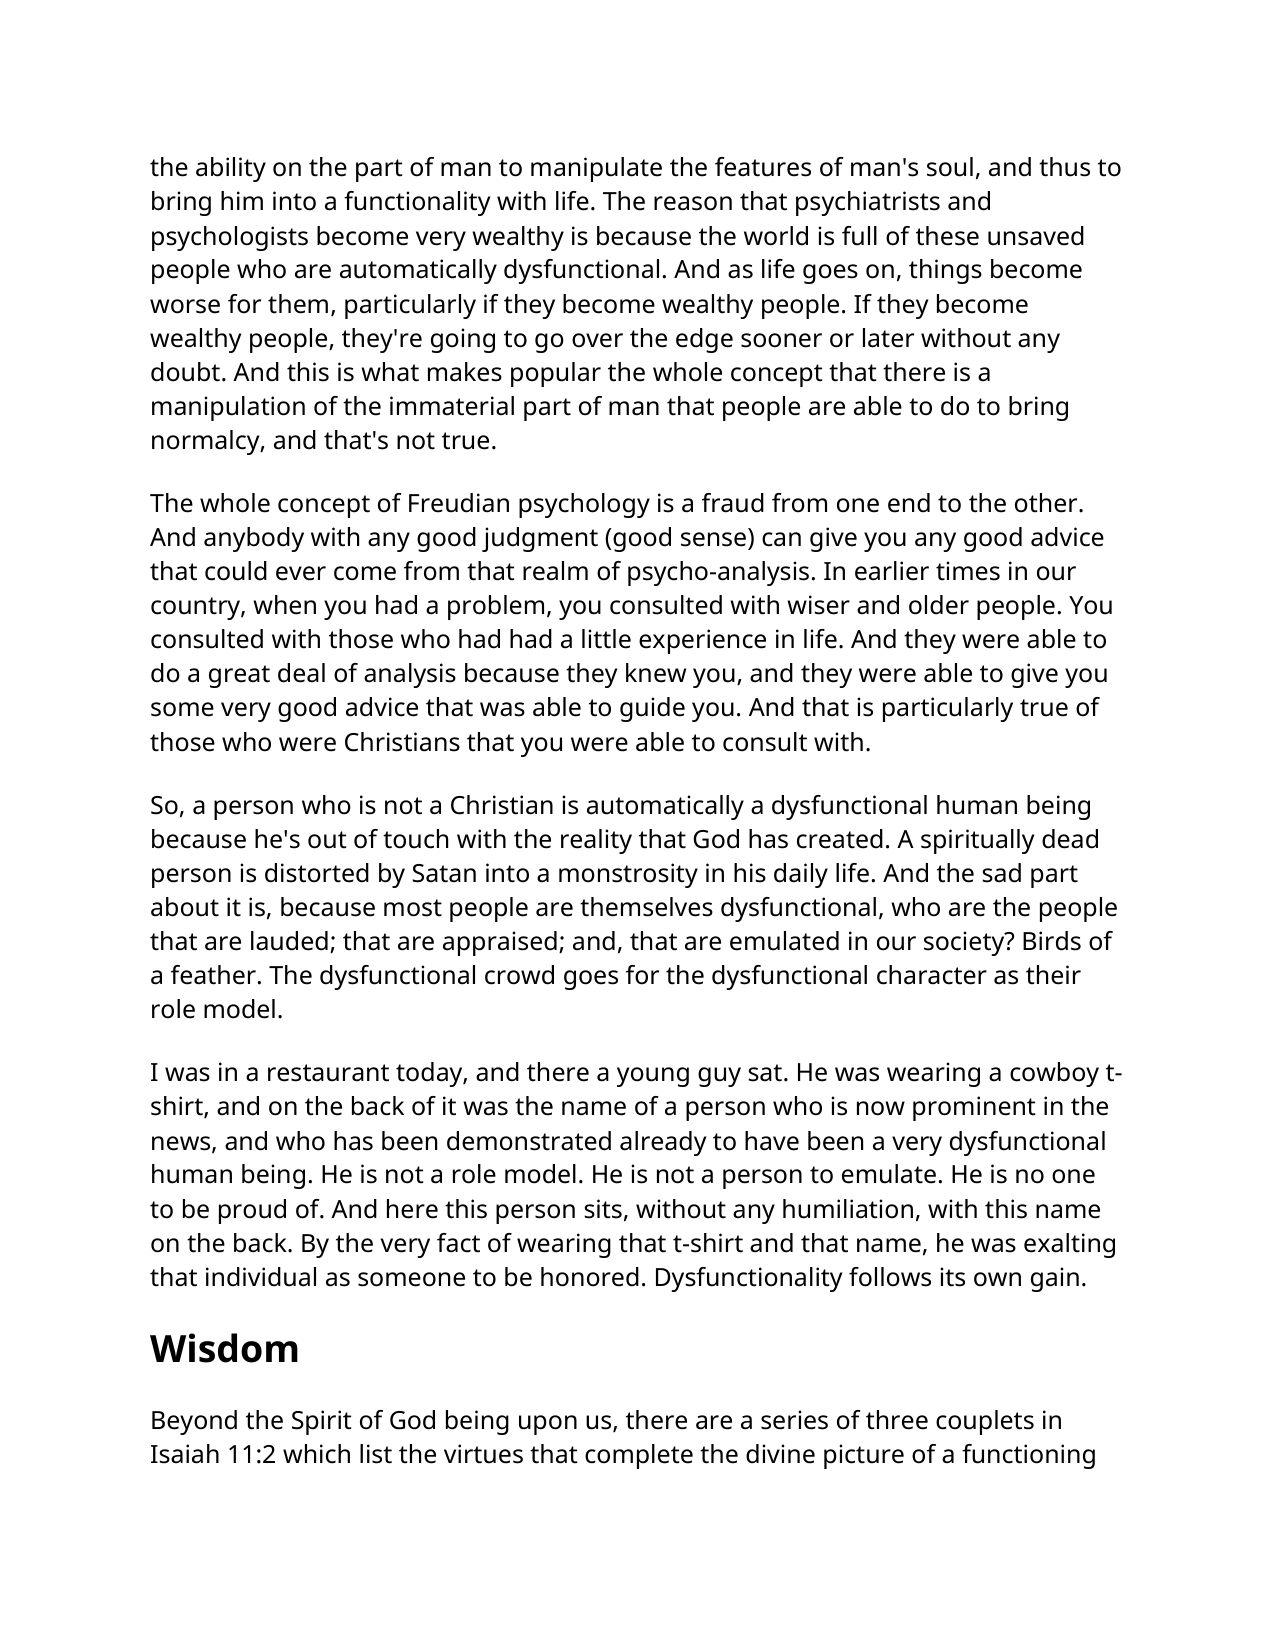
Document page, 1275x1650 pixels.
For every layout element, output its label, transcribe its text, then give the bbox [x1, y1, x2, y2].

text The whole concept of Freudian psychology is a fraud from one end to the other. And anybody with any good judgment (good sense) can give you any good advice that could ever come from that realm of psycho-analysis. In earlier times in our country, when you had a problem, you consulted with wiser and older people. You consulted with those who had had a little experience in life. And they were able to do a great deal of analysis because they knew you, and they were able to give you some very good advice that was able to guide you. And that is particularly true of those who were Christians that you were able to consult with. [150, 486, 1125, 758]
text So, a person who is not a Christian is automatically a dysfunctional human being because he's out of touch with the reality that God has created. A spiritually dead person is distorted by Satan into a monstrosity in his daily life. And the sad part about it is, because most people are themselves dysfunctional, who are the people that are lauded; that are appraised; and, that are emulated in our society? Birds of a feather. The dysfunctional crowd goes for the dysfunctional character as their role model. [150, 787, 1125, 1026]
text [150, 1403, 1125, 1471]
text Wisdom [150, 1323, 1125, 1374]
text I was in a restaurant today, and there a young guy sat. He was wearing a cowboy t-shirt, and on the back of it was the name of a person who is now prominent in the news, and who has been demonstrated already to have been a very dysfunctional human being. He is not a role model. He is not a person to emulate. He is no one to be proud of. And here this person sits, without any humiliation, with this name on the back. By the very fact of wearing that t-shirt and that name, he was exalting that individual as someone to be honored. Dysfunctionality follows its own gain. [150, 1055, 1125, 1293]
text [150, 150, 1125, 457]
